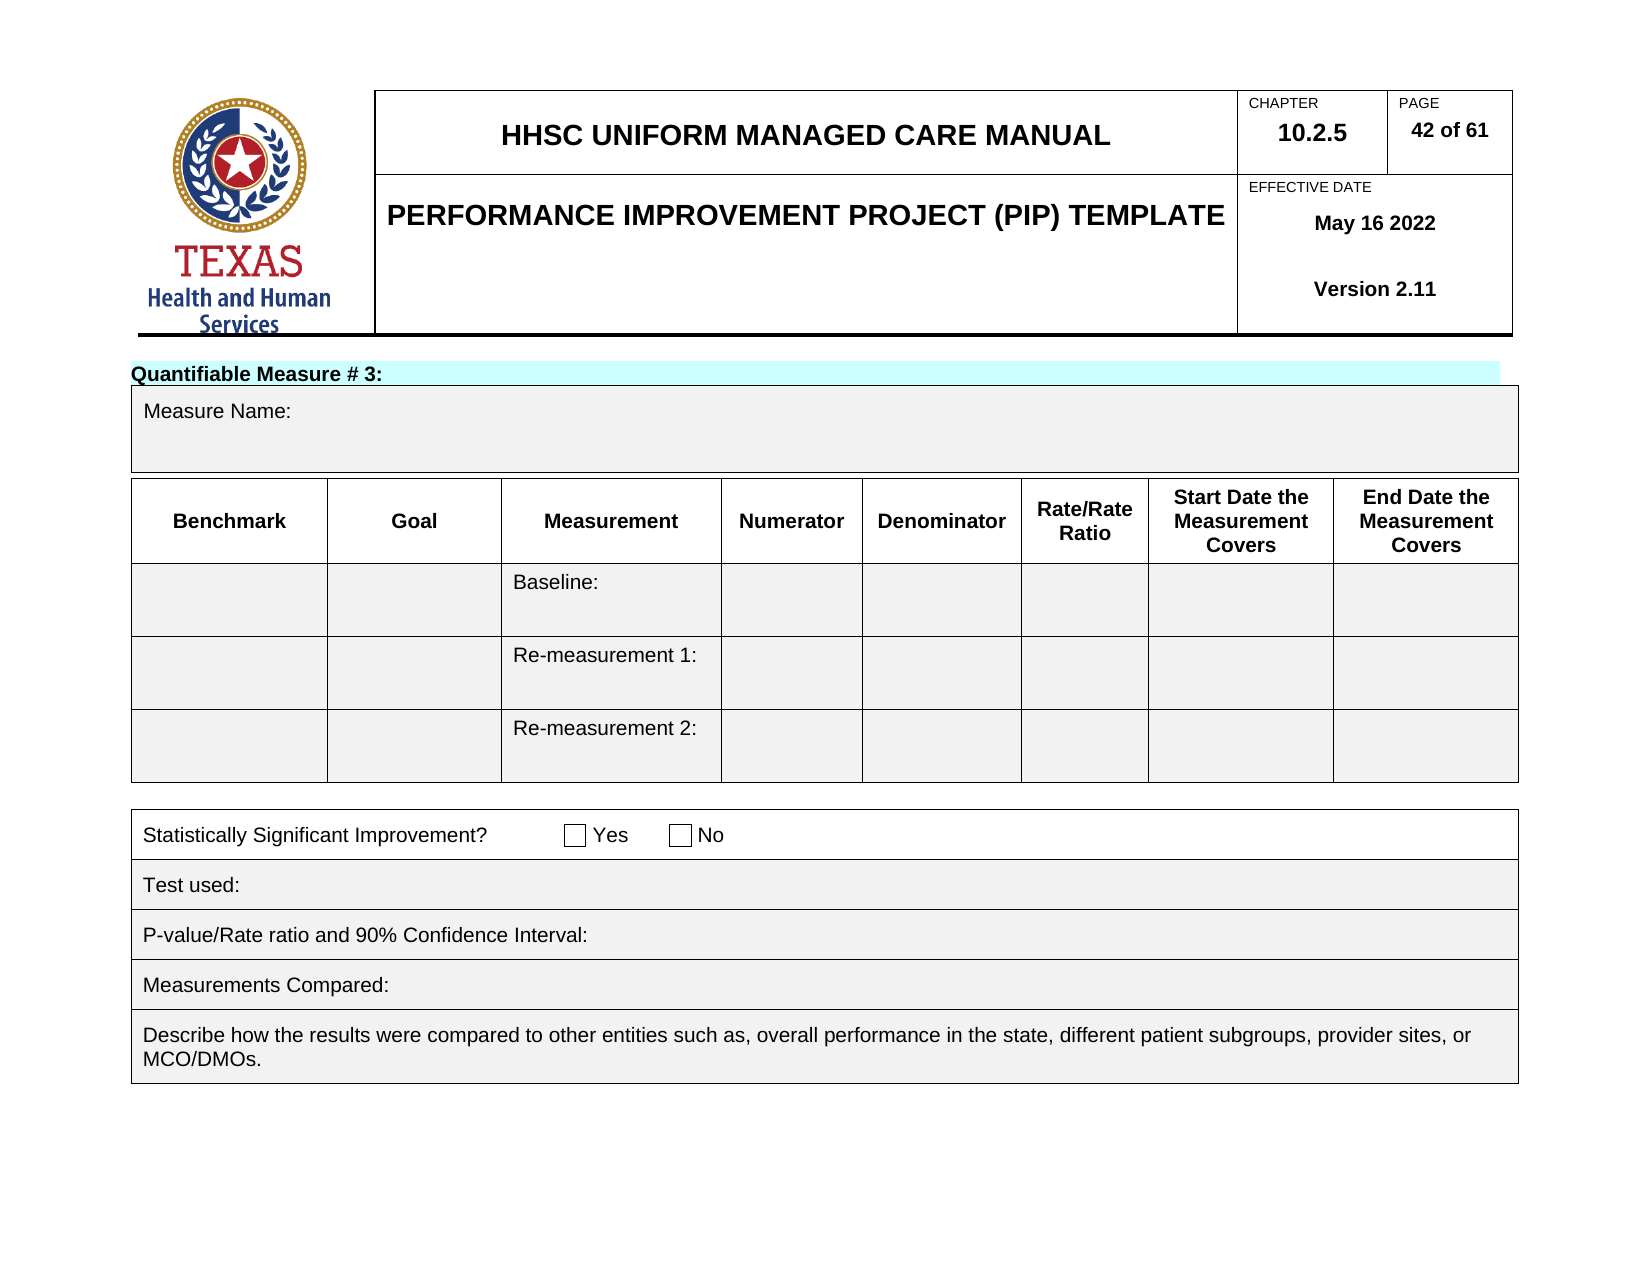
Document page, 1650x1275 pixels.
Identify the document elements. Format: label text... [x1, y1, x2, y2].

table_cell [1022, 710, 1148, 782]
table_header Start Date the Measurement Covers [1149, 479, 1333, 563]
subtitle Quantifiable Measure # 3: [131, 361, 1500, 385]
table_header Goal [328, 479, 501, 563]
table_cell Describe how the results were compared to other entities such as, overall performance in the state, different patient subgroups, provider sites, or MCO/DMOs. [132, 1010, 1518, 1083]
table_cell [1334, 710, 1518, 782]
table_cell [863, 564, 1021, 636]
table_cell [328, 710, 501, 782]
table_cell [1149, 637, 1333, 709]
table_header Numerator [722, 479, 862, 563]
table_cell [328, 564, 501, 636]
table_cell [863, 710, 1021, 782]
table_header Statistically Significant Improvement? Yes No [132, 810, 1518, 859]
table_cell [132, 637, 327, 709]
table_cell [328, 637, 501, 709]
table_header End Date the Measurement Covers [1334, 479, 1518, 563]
table_cell [132, 710, 327, 782]
table_header Benchmark [132, 479, 327, 563]
table_cell [1022, 564, 1148, 636]
table_header Measurement [502, 479, 721, 563]
table_cell [1022, 637, 1148, 709]
picture [148, 98, 330, 333]
table_cell Baseline: [502, 564, 721, 636]
table_cell [1334, 637, 1518, 709]
table_cell Test used: [132, 860, 1518, 909]
table_cell Re-measurement 2: [502, 710, 721, 782]
table_cell [722, 564, 862, 636]
table_cell [132, 564, 327, 636]
table_cell [1149, 564, 1333, 636]
table_cell [722, 637, 862, 709]
table_cell [1149, 710, 1333, 782]
table_cell Re-measurement 1: [502, 637, 721, 709]
table_cell [1334, 564, 1518, 636]
table_cell [722, 710, 862, 782]
table_cell [863, 637, 1021, 709]
table_header Rate/Rate Ratio [1022, 479, 1148, 563]
table_cell P-value/Rate ratio and 90% Confidence Interval: [132, 910, 1518, 959]
table_header Denominator [863, 479, 1021, 563]
table_header Measure Name: [132, 386, 1518, 472]
table_cell Measurements Compared: [132, 960, 1518, 1009]
